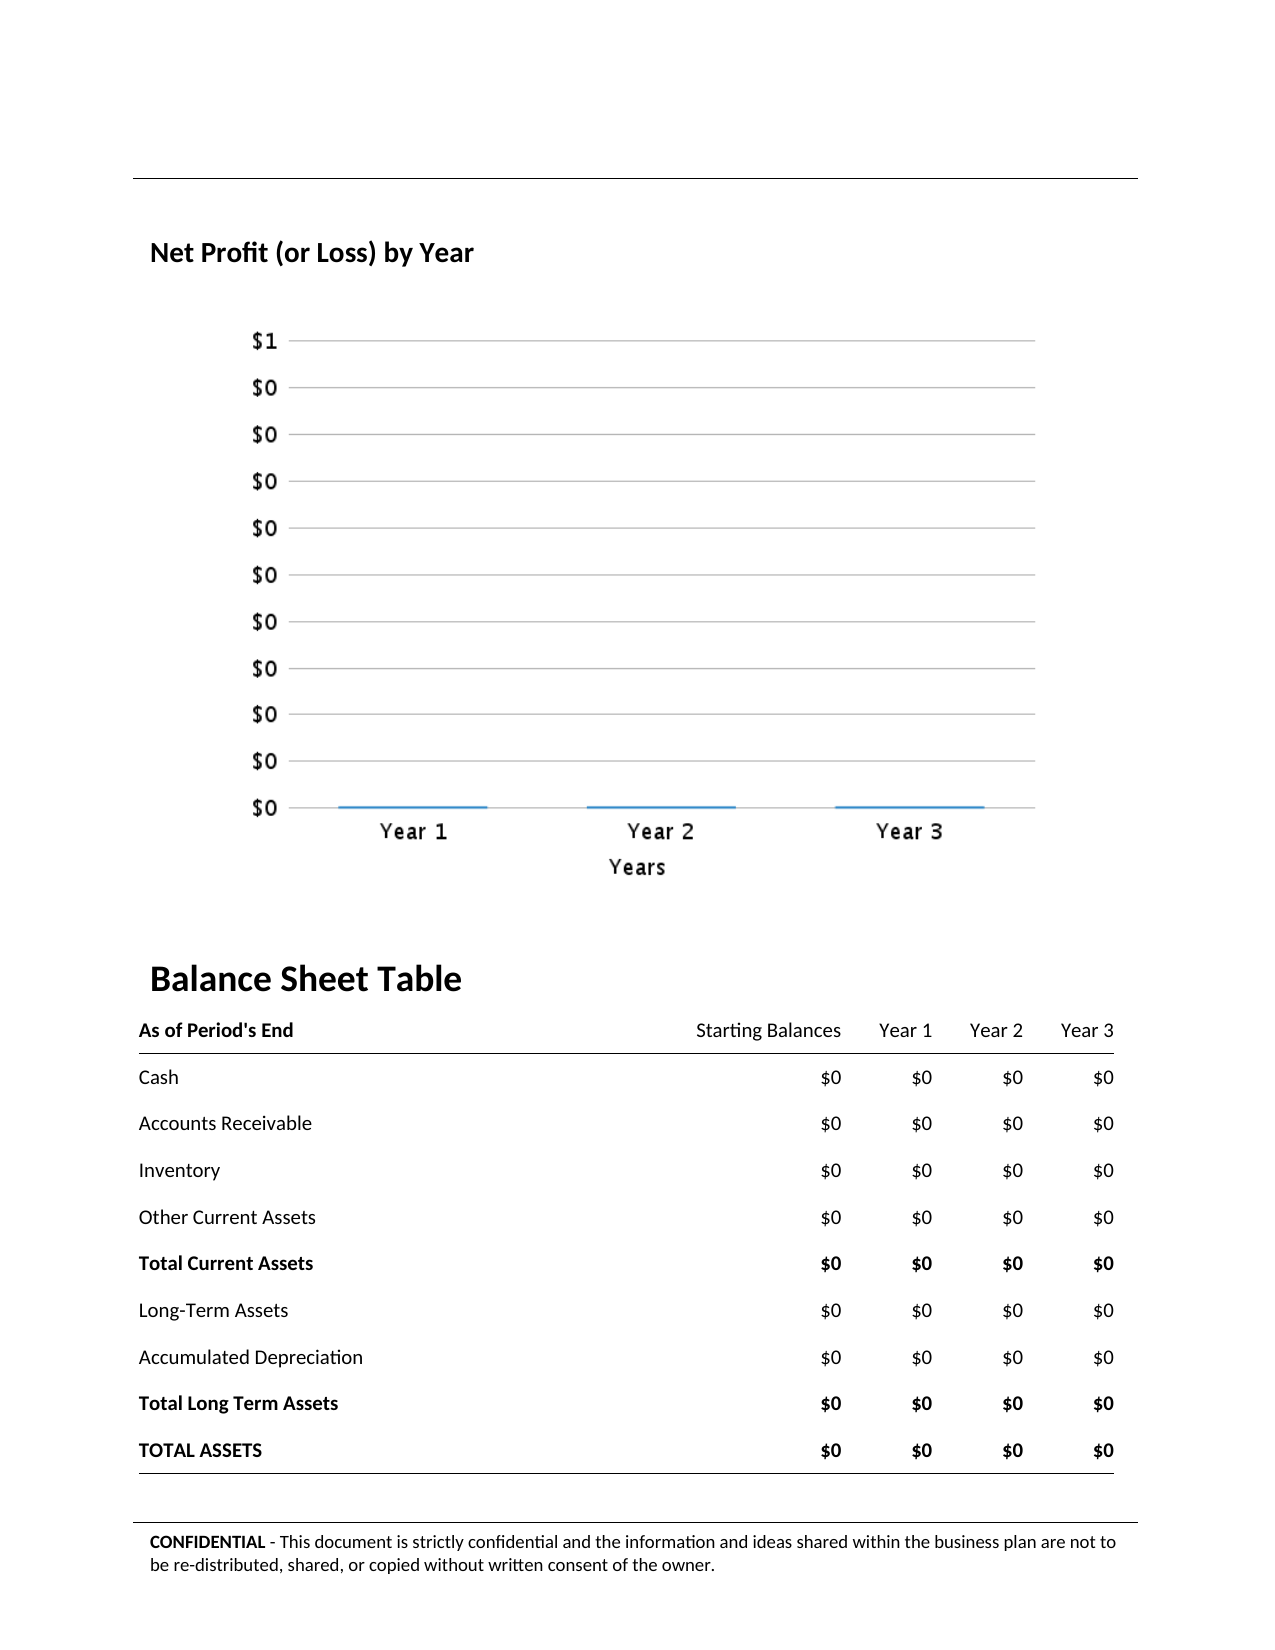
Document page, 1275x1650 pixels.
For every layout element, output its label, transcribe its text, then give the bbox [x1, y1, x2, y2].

table_cell $0 [593, 1240, 841, 1287]
table_cell $0 [841, 1333, 932, 1380]
table_cell $0 [1023, 1193, 1114, 1240]
table_cell $0 [593, 1427, 841, 1473]
table_cell $0 [593, 1287, 841, 1333]
table_cell $0 [932, 1100, 1023, 1147]
subtitle Net Profit (or Loss) by Year [150, 234, 1125, 269]
table_header As of Period's End [139, 1007, 592, 1053]
table_cell Accounts Receivable [139, 1100, 592, 1147]
table_header Year 3 [1023, 1007, 1114, 1053]
table_cell $0 [841, 1427, 932, 1473]
table_cell $0 [1023, 1380, 1114, 1427]
table_cell $0 [593, 1100, 841, 1147]
table_cell $0 [932, 1333, 1023, 1380]
picture [220, 275, 1055, 901]
table_cell $0 [593, 1380, 841, 1427]
table_cell Cash [139, 1054, 592, 1100]
table_cell $0 [1023, 1287, 1114, 1333]
table_cell $0 [1023, 1054, 1114, 1100]
table_cell $0 [593, 1193, 841, 1240]
table_cell $0 [841, 1193, 932, 1240]
table_cell $0 [593, 1054, 841, 1100]
table_cell $0 [932, 1427, 1023, 1473]
table_cell $0 [1023, 1333, 1114, 1380]
table_header Starting Balances [593, 1007, 841, 1053]
table_cell Total Long Term Assets [139, 1380, 592, 1427]
table_cell Inventory [139, 1147, 592, 1193]
table_cell $0 [1023, 1100, 1114, 1147]
table_cell $0 [1023, 1240, 1114, 1287]
table_cell $0 [932, 1054, 1023, 1100]
table_cell $0 [932, 1380, 1023, 1427]
table_cell $0 [841, 1147, 932, 1193]
table_cell Long-Term Assets [139, 1287, 592, 1333]
table_cell $0 [841, 1100, 932, 1147]
table_header Year 1 [841, 1007, 932, 1053]
table_cell $0 [841, 1054, 932, 1100]
table_cell Total Current Assets [139, 1240, 592, 1287]
table_cell Accumulated Depreciation [139, 1333, 592, 1380]
table_header Year 2 [932, 1007, 1023, 1053]
table_cell TOTAL ASSETS [139, 1427, 592, 1473]
table_cell $0 [932, 1240, 1023, 1287]
table_cell $0 [593, 1333, 841, 1380]
table_cell Other Current Assets [139, 1193, 592, 1240]
table_cell $0 [841, 1240, 932, 1287]
table_cell $0 [932, 1147, 1023, 1193]
table_cell $0 [841, 1287, 932, 1333]
table_cell $0 [1023, 1427, 1114, 1473]
table_cell $0 [1023, 1147, 1114, 1193]
table_cell $0 [932, 1287, 1023, 1333]
table_cell $0 [841, 1380, 932, 1427]
table_cell $0 [593, 1147, 841, 1193]
table_cell $0 [932, 1193, 1023, 1240]
subtitle Balance Sheet Table [150, 954, 1125, 1000]
